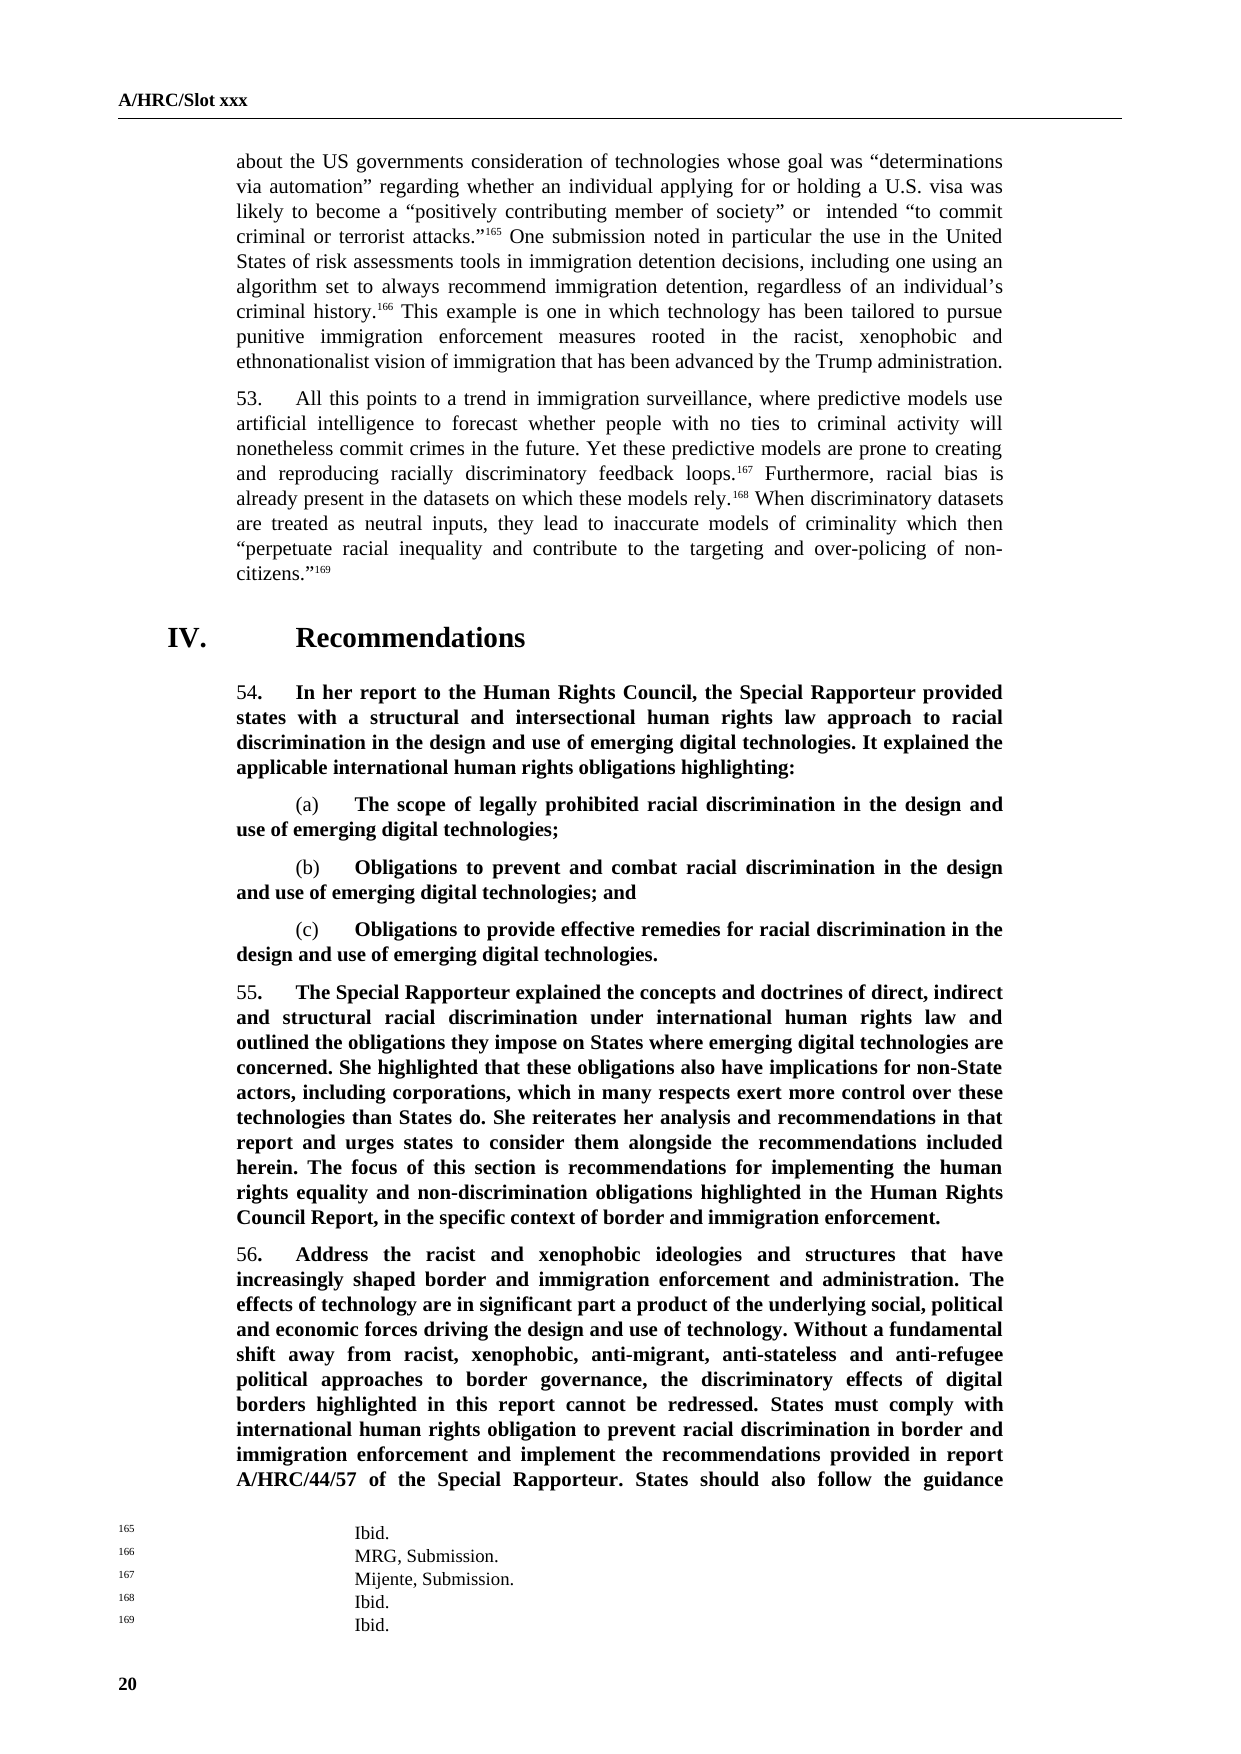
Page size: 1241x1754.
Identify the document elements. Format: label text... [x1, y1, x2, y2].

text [236, 1241, 1004, 1491]
text 53. All this points to a trend in immigration surveillance, where predictive models use artificial intelligence to forecast whether people with no ties to criminal activity will nonetheless commit crimes in the future. Yet these predictive models are prone to creating and reproducing racially discriminatory feedback loops. Furthermore, racial bias is already present in the datasets on which these models rely. When discriminatory datasets are treated as neutral inputs, they lead to inaccurate models of criminality which then “perpetuate racial inequality and contribute to the targeting and over-policing of non-citizens.” [236, 385, 1004, 585]
text 55. The Special Rapporteur explained the concepts and doctrines of direct, indirect and structural racial discrimination under international human rights law and outlined the obligations they impose on States where emerging digital technologies are concerned. She highlighted that these obligations also have implications for non-State actors, including corporations, which in many respects exert more control over these technologies than States do. She reiterates her analysis and recommendations in that report and urges states to consider them alongside the recommendations included herein. The focus of this section is recommendations for implementing the human rights equality and non-discrimination obligations highlighted in the Human Rights Council Report, in the specific context of border and immigration enforcement. [236, 979, 1004, 1229]
list (a) The scope of legally prohibited racial discrimination in the design and use of emerging digital technologies; [236, 791, 1004, 841]
text 52. Homeland Security Investigations (“HSI”), ICE’s investigative arm, had already been testing automated social media profiling as early as 2016, strengthening its open source social media exploitation capabilities for the purposes of scrutinizing visa applicants and visa holders before and after they arrive in the U.S. Submissions also raised concerns about the US governments consideration of technologies whose goal was “determinations via automation” regarding whether an individual applying for or holding a U.S. visa was likely to become a “positively contributing member of society” or intended “to commit criminal or terrorist attacks.” One submission noted in particular the use in the United States of risk assessments tools in immigration detention decisions, including one using an algorithm set to always recommend immigration detention, regardless of an individual’s criminal history. This example is one in which technology has been tailored to pursue punitive immigration enforcement measures rooted in the racist, xenophobic and ethnonationalist vision of immigration that has been advanced by the Trump administration. [236, 148, 1004, 373]
list Obligations to provide effective remedies for racial discrimination in the design and use of emerging digital technologies. [236, 916, 1004, 966]
text 54. In her report to the Human Rights Council, the Special Rapporteur provided states with a structural and intersectional human rights law approach to racial discrimination in the design and use of emerging digital technologies. It explained the applicable international human rights obligations highlighting: [236, 679, 1004, 779]
list Obligations to prevent and combat racial discrimination in the design and use of emerging digital technologies; and [236, 854, 1004, 904]
text IV. Recommendations [118, 623, 1004, 654]
